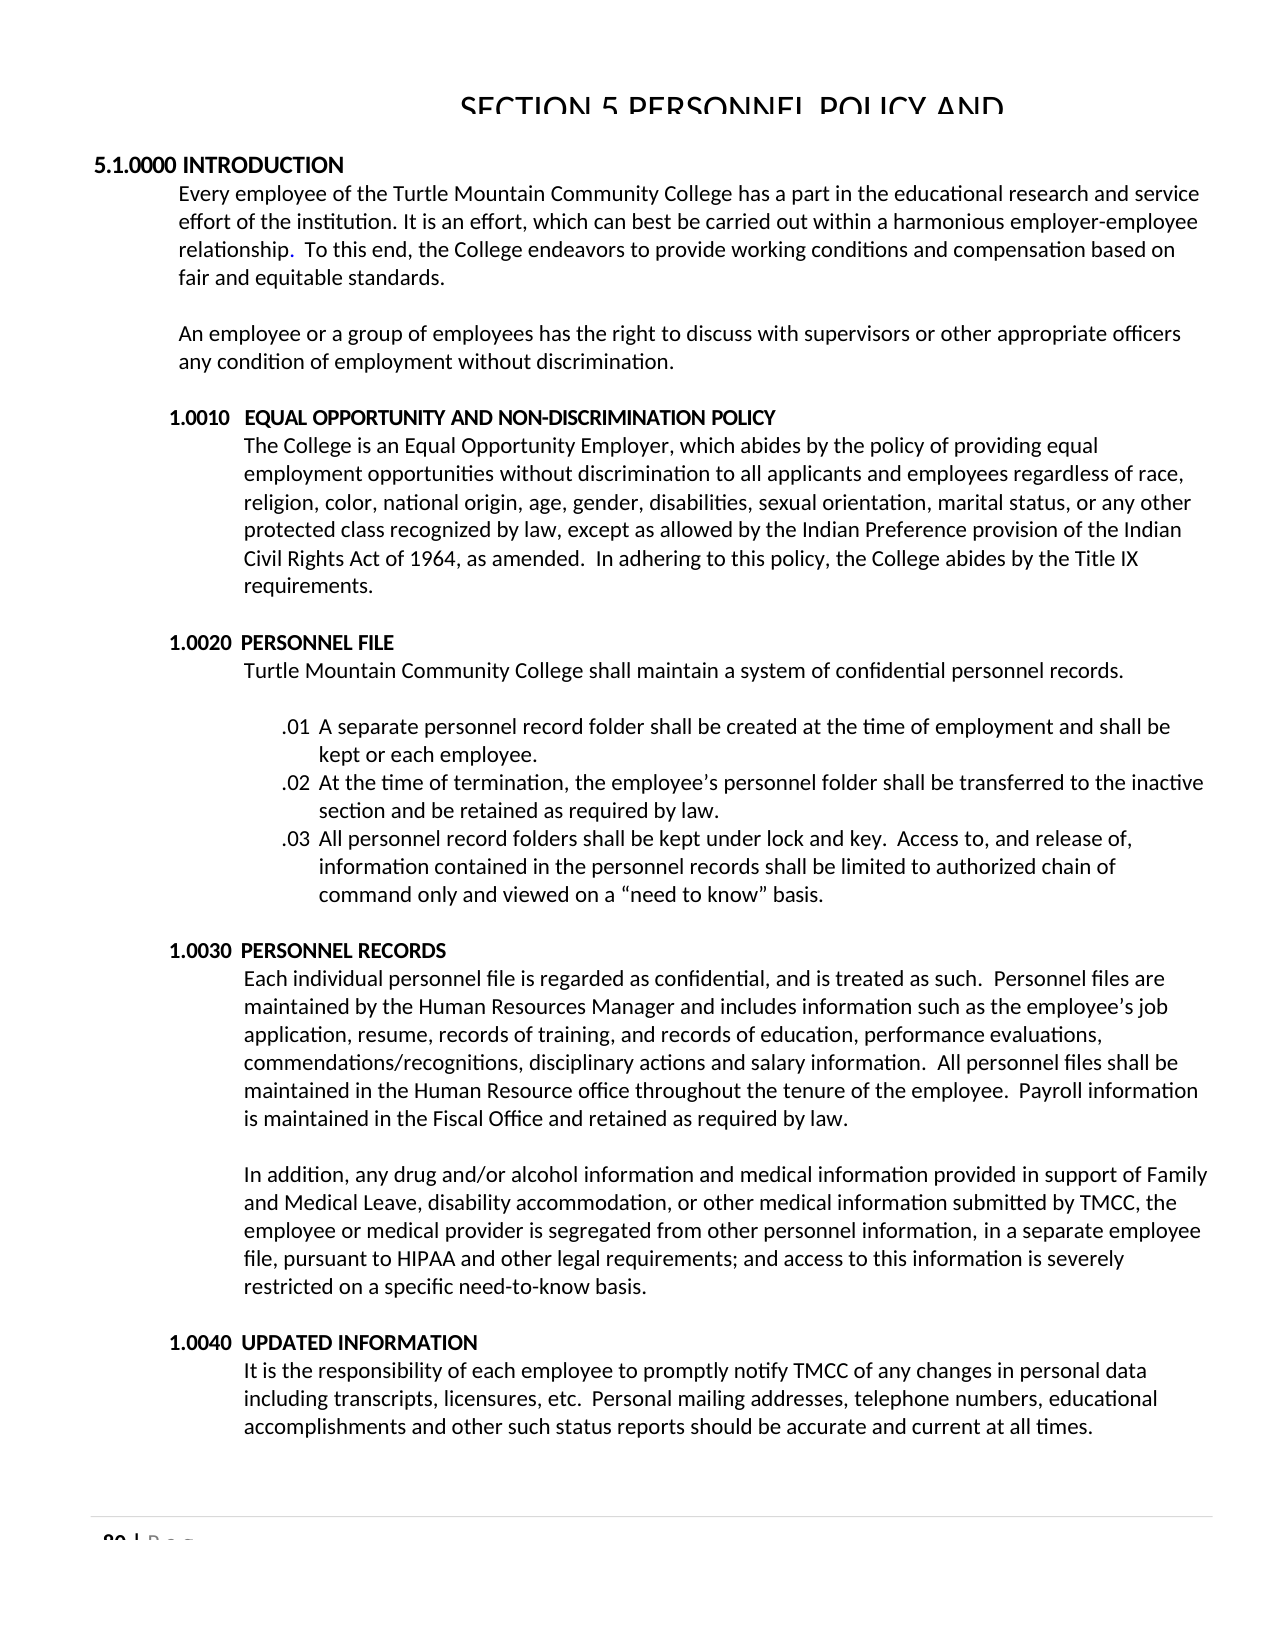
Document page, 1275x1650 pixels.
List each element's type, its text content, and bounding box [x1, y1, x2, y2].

text 1.0020 PERSONNEL FILE [169, 628, 1223, 656]
text The College is an Equal Opportunity Employer, which abides by the policy of providing equal employment opportunities without discrimination to all applicants and employees regardless of race, religion, color, national origin, age, gender, disabilities, sexual orientation, marital status, or any other protected class recognized by law, except as allowed by the Indian Preference provision of the Indian Civil Rights Act of 1964, as amended. In adhering to this policy, the College abides by the Title IX requirements. [244, 432, 1204, 600]
text Every employee of the Turtle Mountain Community College has a part in the educational research and service effort of the institution. It is an effort, which can best be carried out within a harmonious employer-employee relationship. To this end, the College endeavors to provide working conditions and compensation based on fair and equitable standards. [178, 179, 1204, 292]
text Each individual personnel file is regarded as confidential, and is treated as such. Personnel files are maintained by the Human Resources Manager and includes information such as the employee’s job application, resume, records of training, and records of education, performance evaluations, commendations/recognitions, disciplinary actions and salary information. All personnel files shall be maintained in the Human Resource office throughout the tenure of the employee. Payroll information is maintained in the Fiscal Office and retained as required by law. [244, 964, 1204, 1132]
text 1.0030 PERSONNEL RECORDS [169, 936, 1223, 964]
text An employee or a group of employees has the right to discuss with supervisors or other appropriate officers any condition of employment without discrimination. [178, 319, 1190, 375]
list At the time of termination, the employee’s personnel folder shall be transferred to the inactive section and be retained as required by law. [281, 768, 1204, 824]
list All personnel record folders shall be kept under lock and key. Access to, and release of, information contained in the personnel records shall be limited to authorized chain of [281, 824, 1133, 880]
text command only and viewed on a “need to know” basis. [319, 880, 1223, 908]
text It is the responsibility of each employee to promptly notify TMCC of any changes in personal data including transcripts, licensures, etc. Personal mailing addresses, telephone numbers, educational accomplishments and other such status reports should be accurate and current at all times. [244, 1356, 1223, 1441]
list A separate personnel record folder shall be created at the time of employment and shall be kept or each employee. [281, 712, 1170, 768]
text 1.0040 UPDATED INFORMATION [169, 1328, 1223, 1356]
text 1.0010 EQUAL OPPORTUNITY AND NON-DISCRIMINATION POLICY [169, 403, 1223, 432]
text Turtle Mountain Community College shall maintain a system of confidential personnel records. [244, 656, 1223, 684]
subtitle 5.1.0000 INTRODUCTION [94, 149, 1223, 179]
text In addition, any drug and/or alcohol information and medical information provided in support of Family and Medical Leave, disability accommodation, or other medical information submitted by TMCC, the employee or medical provider is segregated from other personnel information, in a separate employee file, pursuant to HIPAA and other legal requirements; and access to this information is severely restricted on a specific need-to-know basis. [244, 1160, 1209, 1300]
